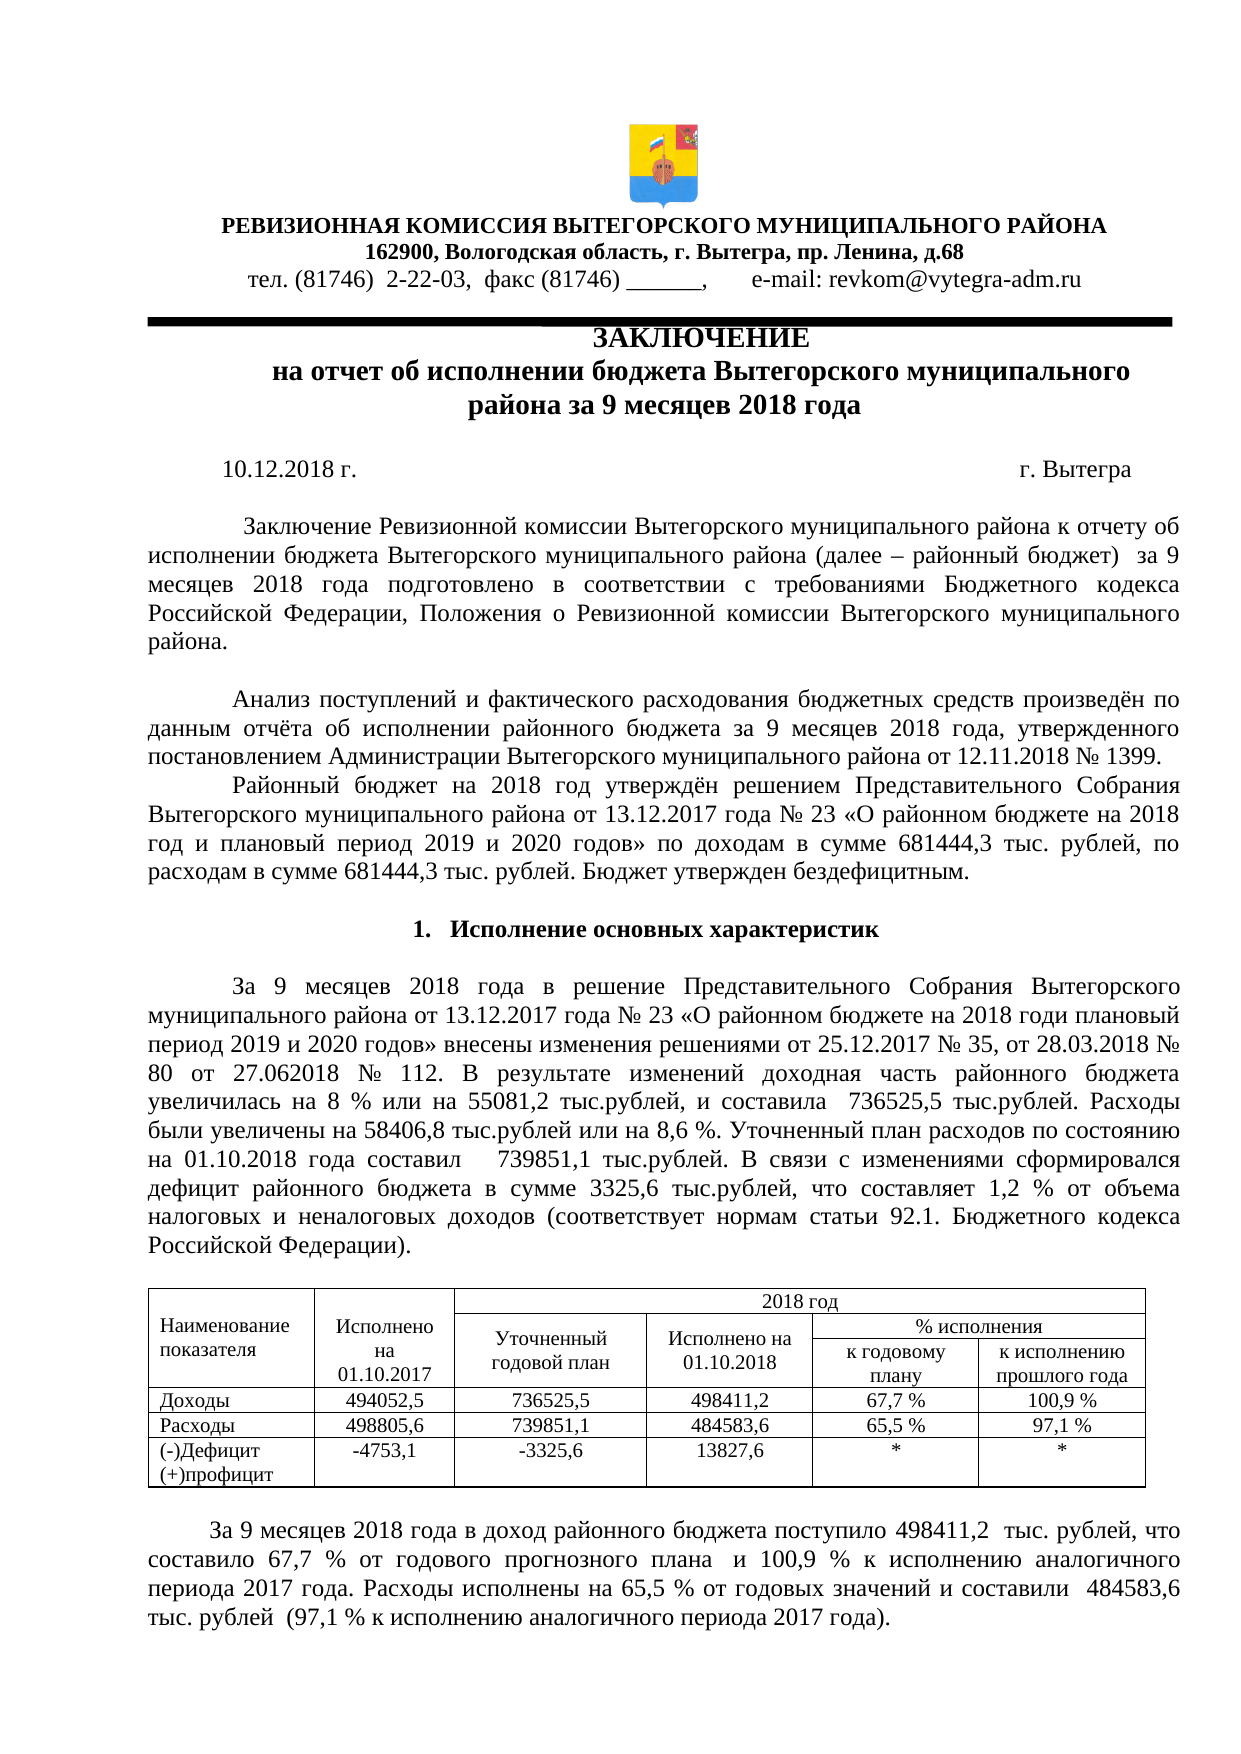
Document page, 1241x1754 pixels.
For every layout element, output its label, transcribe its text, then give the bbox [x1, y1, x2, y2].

table_cell (-)Дефицит (+)профицит [149, 1438, 314, 1486]
text Анализ поступлений и фактического расходования бюджетных средств произведён по данным отчёта об исполнении районного бюджета за 9 месяцев 2018 года, утвержденного постановлением Администрации Вытегорского муниципального района от 12.11.2018 № 1399. [148, 684, 1181, 770]
table_cell * [979, 1438, 1145, 1486]
table_cell 498805,6 [315, 1413, 454, 1437]
table_cell к годовому плану [813, 1339, 978, 1387]
text Заключение Ревизионной комиссии Вытегорского муниципального района к отчету об исполнении бюджета Вытегорского муниципального района (далее – районный бюджет) за 9 месяцев 2018 года подготовлено в соответствии с требованиями Бюджетного кодекса Российской Федерации, Положения о Ревизионной комиссии Вытегорского муниципального района. [148, 511, 1181, 655]
table_cell Уточненный годовой план [455, 1314, 646, 1387]
text РЕВИЗИОННАЯ КОМИССИЯ ВЫТЕГОРСКОГО МУНИЦИПАЛЬНОГО РАЙОНА [148, 212, 1181, 238]
table_cell 65,5 % [813, 1413, 978, 1437]
table_cell к исполнению прошлого года [979, 1339, 1145, 1387]
text Районный бюджет на 2018 год утверждён решением Представительного Собрания Вытегорского муниципального района от 13.12.2017 года № 23 «О районном бюджете на 2018 год и плановый период 2019 и 2020 годов» по доходам в сумме 681444,3 тыс. рублей, по расходам в сумме 681444,3 тыс. рублей. Бюджет утвержден бездефицитным. [148, 770, 1181, 885]
list Исполнение основных характеристик [110, 914, 1181, 943]
table_cell 484583,6 [647, 1413, 812, 1437]
text 10.12.2018 г. г. Вытегра [148, 454, 1181, 483]
text ЗАКЛЮЧЕНИЕ [148, 320, 1181, 353]
table_cell 739851,1 [455, 1413, 646, 1437]
table_cell % исполнения [813, 1314, 1145, 1338]
table_cell Доходы [149, 1388, 314, 1412]
table_cell Исполнено на 01.10.2018 [647, 1314, 812, 1387]
text За 9 месяцев 2018 года в доход районного бюджета поступило 498411,2 тыс. рублей, что составило 67,7 % от годового прогнозного плана и 100,9 % к исполнению аналогичного периода 2017 года. Расходы исполнены на 65,5 % от годовых значений и составили 484583,6 тыс. рублей (97,1 % к исполнению аналогичного периода 2017 года). [148, 1515, 1181, 1630]
table_header Исполнено на 01.10.2017 [315, 1289, 454, 1387]
table_cell 494052,5 [315, 1388, 454, 1412]
table_cell 13827,6 [647, 1438, 812, 1486]
table_header Наименование показателя [149, 1289, 314, 1387]
text За 9 месяцев 2018 года в решение Представительного Собрания Вытегорского муниципального района от 13.12.2017 года № 23 «О районном бюджете на 2018 годи плановый период 2019 и 2020 годов» внесены изменения решениями от 25.12.2017 № 35, от 28.03.2018 № 80 от 27.062018 № 112. В результате изменений доходная часть районного бюджета увеличилась на 8 % или на 55081,2 тыс.рублей, и составила 736525,5 тыс.рублей. Расходы были увеличены на 58406,8 тыс.рублей или на 8,6 %. Уточненный план расходов по состоянию на 01.10.2018 года составил 739851,1 тыс.рублей. В связи с изменениями сформировался дефицит районного бюджета в сумме 3325,6 тыс.рублей, что составляет 1,2 % от объема налоговых и неналоговых доходов (соответствует нормам статьи 92.1. Бюджетного кодекса Российской Федерации). [148, 971, 1181, 1259]
table_cell * [813, 1438, 978, 1486]
table_cell 67,7 % [813, 1388, 978, 1412]
table_cell 736525,5 [455, 1388, 646, 1412]
picture [624, 118, 705, 212]
table_cell -3325,6 [455, 1438, 646, 1486]
table_cell 100,9 % [979, 1388, 1145, 1412]
table_cell 498411,2 [647, 1388, 812, 1412]
table_cell -4753,1 [315, 1438, 454, 1486]
table_cell 97,1 % [979, 1413, 1145, 1437]
text на отчет об исполнении бюджета Вытегорского муниципального района за 9 месяцев 2018 года [148, 353, 1181, 420]
table_cell Расходы [149, 1413, 314, 1437]
text тел. (81746) 2-22-03, факс (81746) ______, e-mail: revkom@vytegra-adm.ru [148, 264, 1181, 293]
text 162900, Вологодская область, г. Вытегра, пр. Ленина, д.68 [148, 238, 1181, 264]
table_header 2018 год [455, 1289, 1145, 1313]
